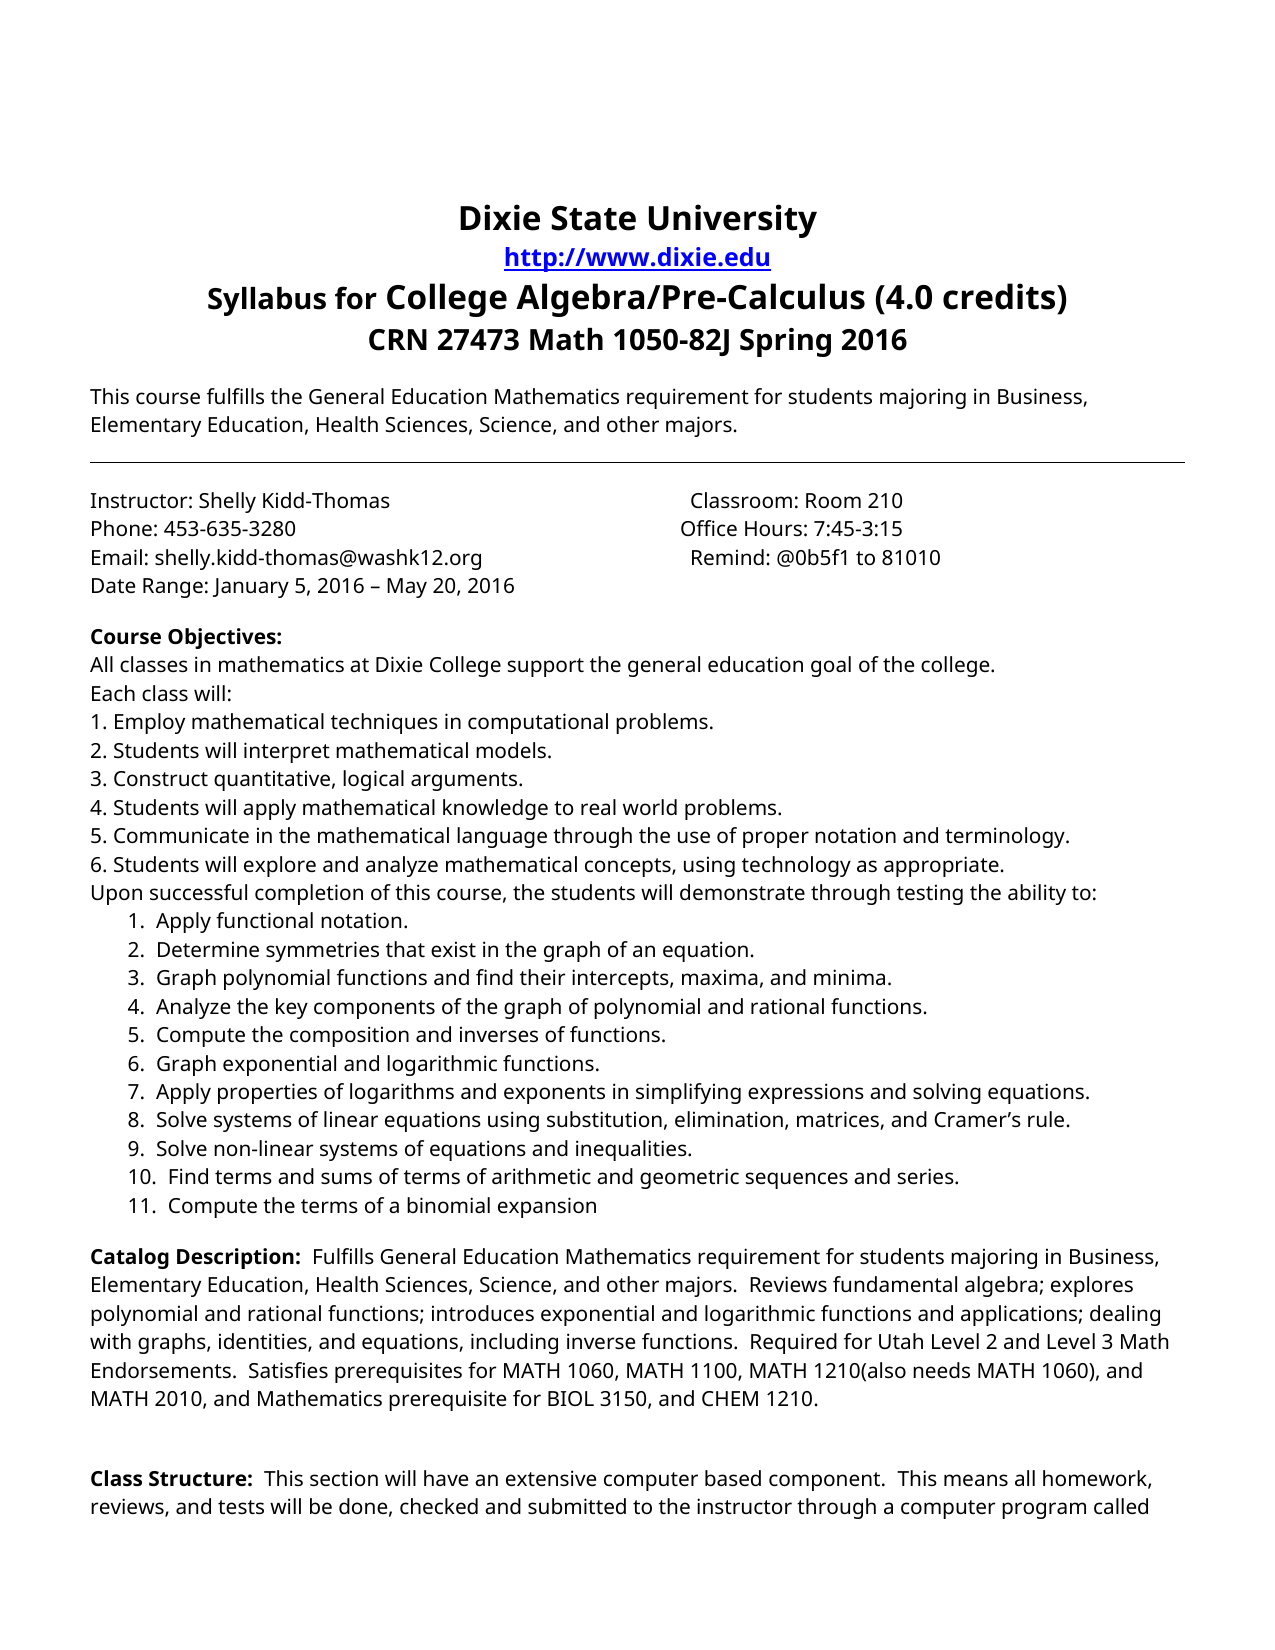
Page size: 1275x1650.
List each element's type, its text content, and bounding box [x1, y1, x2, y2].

text 5. Communicate in the mathematical language through the use of proper notation and terminology. [90, 821, 1185, 850]
text 3. Graph polynomial functions and find their intercepts, maxima, and minima. [90, 963, 1185, 992]
text 4. Students will apply mathematical knowledge to real world problems. [90, 793, 1185, 821]
text 11. Compute the terms of a binomial expansion [90, 1191, 1185, 1219]
text 10. Find terms and sums of terms of arithmetic and geometric sequences and series. [90, 1162, 1185, 1191]
text 2. Determine symmetries that exist in the graph of an equation. [90, 935, 1185, 963]
text 2. Students will interpret mathematical models. [90, 736, 1185, 764]
text Upon successful completion of this course, the students will demonstrate through testing the ability to: [90, 878, 1185, 907]
text Dixie State University [90, 194, 1185, 240]
text Course Objectives: [90, 622, 1185, 651]
text 3. Construct quantitative, logical arguments. [90, 764, 1185, 793]
text Date Range: January 5, 2016 – May 20, 2016 [90, 571, 1185, 599]
text 1. Employ mathematical techniques in computational problems. [90, 707, 1185, 736]
text 1. Apply functional notation. [90, 907, 1185, 935]
text Syllabus for College Algebra/Pre-Calculus (4.0 credits) [90, 274, 1185, 319]
text CRN 27473 Math 1050-82J Spring 2016 [90, 319, 1185, 359]
text 7. Apply properties of logarithms and exponents in simplifying expressions and solving equations. [90, 1077, 1185, 1106]
text Each class will: [90, 679, 1185, 707]
text Email: shelly.kidd-thomas@washk12.org Remind: @0b5f1 to 81010 [90, 543, 1185, 571]
text 6. Students will explore and analyze mathematical concepts, using technology as appropriate. [90, 850, 1185, 878]
text Phone: 453-635-3280 Office Hours: 7:45-3:15 [90, 514, 1185, 543]
text 6. Graph exponential and logarithmic functions. [90, 1049, 1185, 1077]
text 4. Analyze the key components of the graph of polynomial and rational functions. [90, 992, 1185, 1020]
text Catalog Description: Fulfills General Education Mathematics requirement for students majoring in Business, Elementary Education, Health Sciences, Science, and other majors. Reviews fundamental algebra; explores polynomial and rational functions; introduces exponential and logarithmic functions and applications; dealing with graphs, identities, and equations, including inverse functions. Required for Utah Level 2 and Level 3 Math Endorsements. Satisfies prerequisites for MATH 1060, MATH 1100, MATH 1210(also needs MATH 1060), and MATH 2010, and Mathematics prerequisite for BIOL 3150, and CHEM 1210. [90, 1242, 1185, 1413]
text 9. Solve non-linear systems of equations and inequalities. [90, 1134, 1185, 1162]
text 5. Compute the composition and inverses of functions. [90, 1020, 1185, 1049]
text All classes in mathematics at Dixie College support the general education goal of the college. [90, 651, 1185, 679]
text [90, 1464, 1185, 1521]
text 8. Solve systems of linear equations using substitution, elimination, matrices, and Cramer’s rule. [90, 1106, 1185, 1134]
text http://www.dixie.edu [90, 240, 1185, 274]
text This course fulfills the General Education Mathematics requirement for students majoring in Business, Elementary Education, Health Sciences, Science, and other majors. [90, 382, 1185, 439]
text Instructor: Shelly Kidd-Thomas Classroom: Room 210 [90, 486, 1185, 514]
